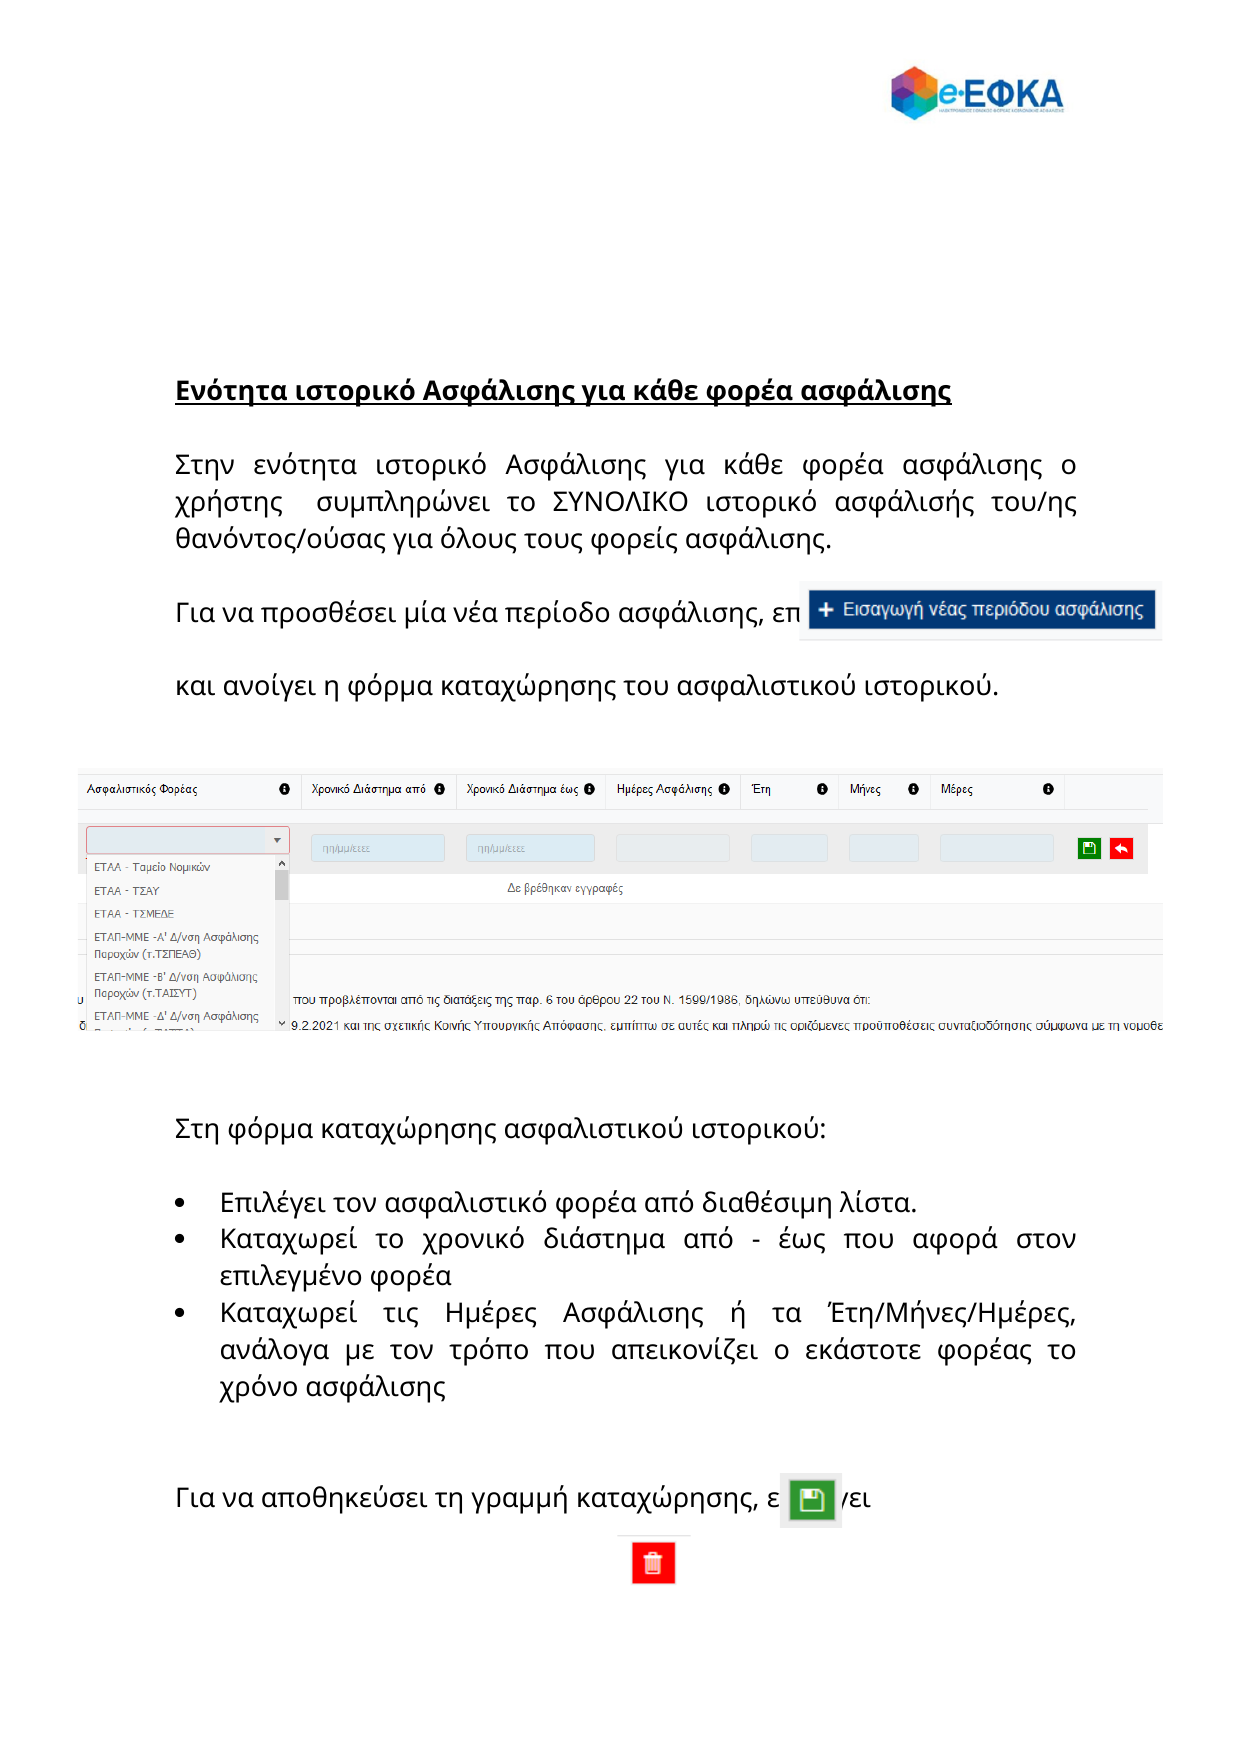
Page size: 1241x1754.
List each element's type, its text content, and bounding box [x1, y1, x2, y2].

text Στην ενότητα ιστορικό Ασφάλισης για κάθε φορέα ασφάλισης ο χρήστης συμπληρώνει το ΣΥΝΟΛΙΚΟ ιστορικό ασφάλισής του/ης θανόντος/ούσας για όλους τους φορείς ασφάλισης. [175, 446, 1078, 556]
text και ανοίγει η φόρμα καταχώρησης του ασφαλιστικού ιστορικού. [175, 667, 1078, 704]
text Για να αποθηκεύσει τη γραμμή καταχώρησης, επιλέγει [843, 1478, 1078, 1515]
picture [617, 1535, 691, 1590]
picture [77, 768, 1163, 1031]
picture [874, 52, 1078, 130]
list Καταχωρεί τις Ημέρες Ασφάλισης ή τα Έτη/Μήνες/Ημέρες, ανάλογα με τον τρόπο που απεικονίζει ο εκάστοτε φορέας το χρόνο ασφάλισης [175, 1294, 1078, 1404]
text Για να προσθέσει μία νέα περίοδο ασφάλισης, επιλέγει [175, 593, 799, 630]
text Για να αποθηκεύσει τη γραμμή καταχώρησης, επιλέγει [175, 1478, 779, 1515]
picture [779, 1473, 843, 1528]
list Επιλέγει τον ασφαλιστικό φορέα από διαθέσιμη λίστα. [175, 1183, 1078, 1220]
text Ενότητα ιστορικό Ασφάλισης για κάθε φορέα ασφάλισης [175, 372, 1078, 409]
picture [799, 581, 1163, 642]
list Καταχωρεί το χρονικό διάστημα από - έως που αφορά στον επιλεγμένο φορέα [175, 1220, 1078, 1294]
text Στη φόρμα καταχώρησης ασφαλιστικού ιστορικού: [175, 1109, 1078, 1146]
